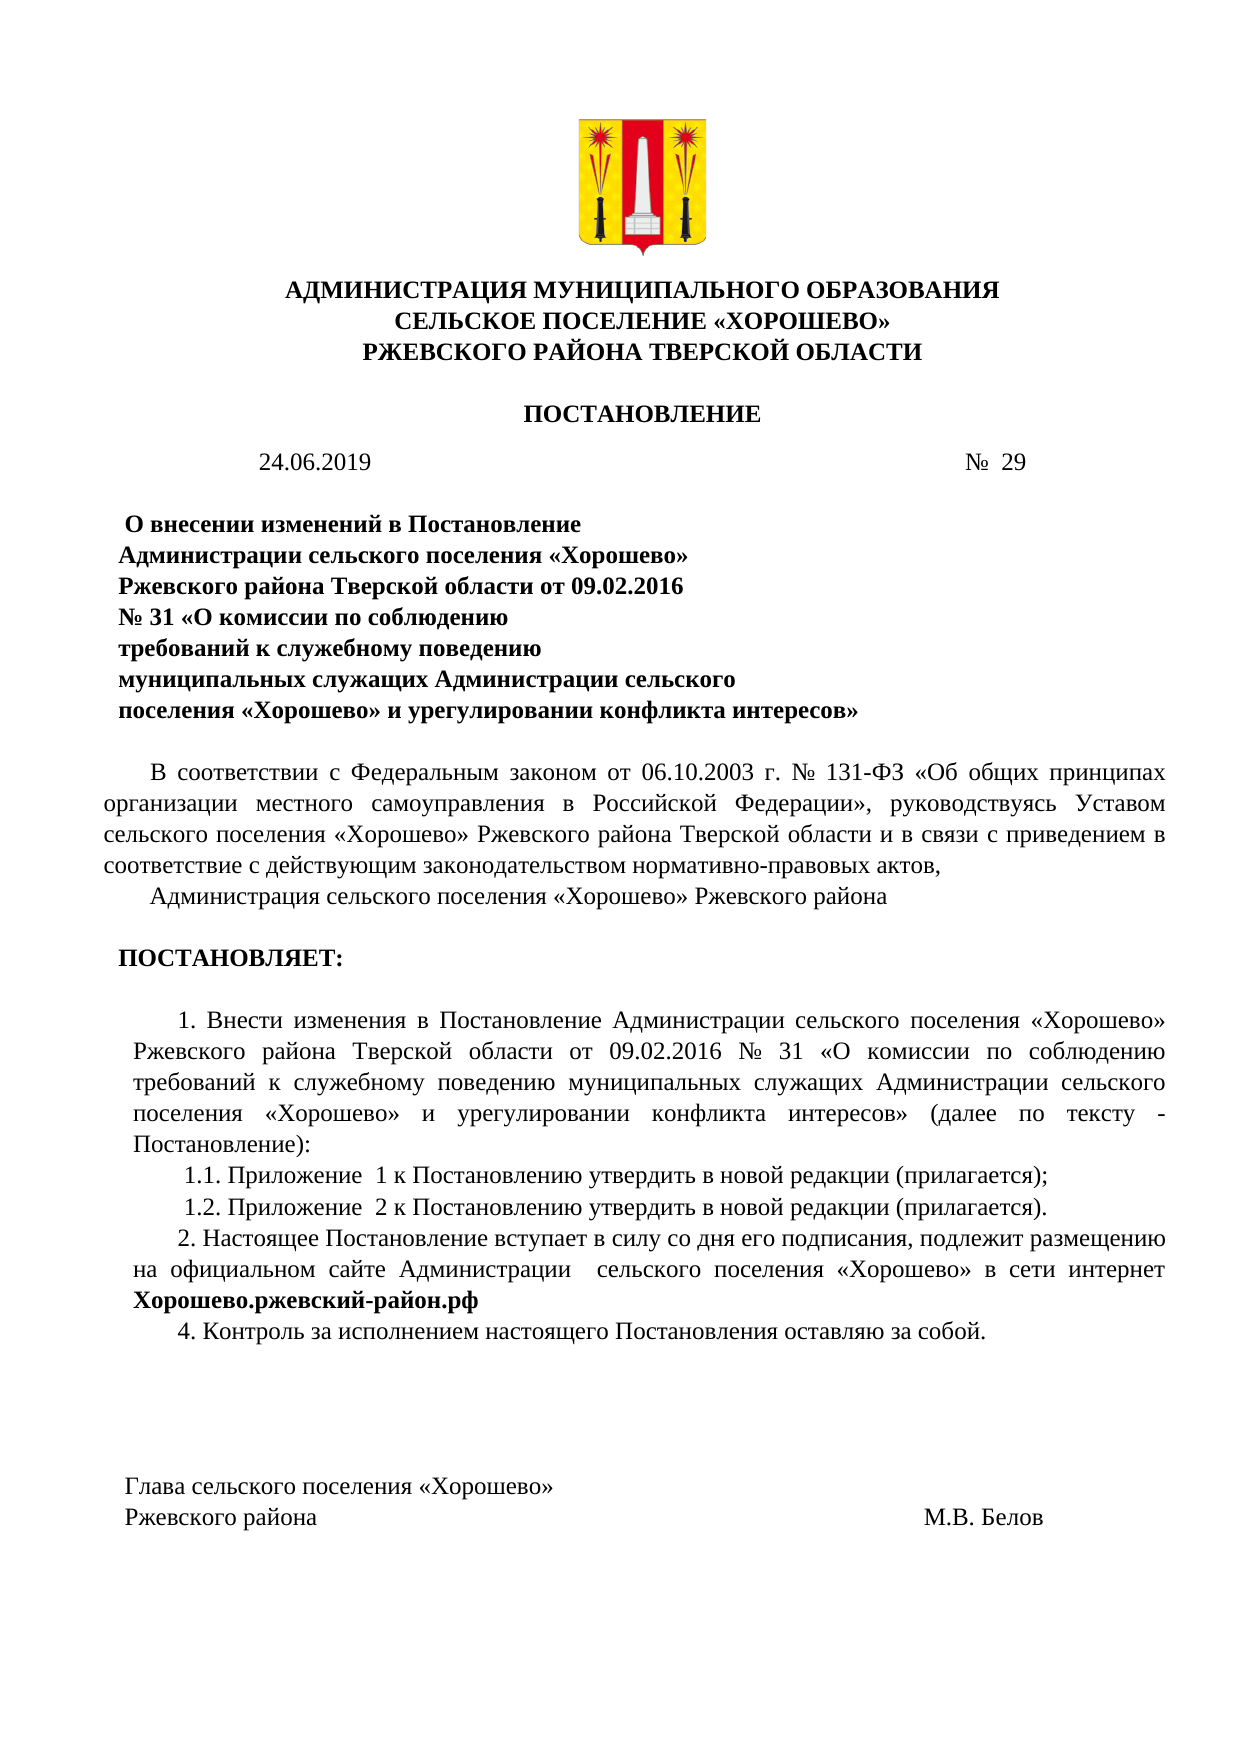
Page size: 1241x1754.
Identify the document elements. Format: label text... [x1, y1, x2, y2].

text АДМИНИСТРАЦИЯ МУНИЦИПАЛЬНОГО ОБРАЗОВАНИЯ [118, 275, 1167, 303]
text 4. Контроль за исполнением настоящего Постановления оставляю за собой. [133, 1316, 1167, 1344]
text Ржевского района Тверской области от 09.02.2016 [103, 571, 1167, 599]
text 24.06.2019 № 29 [103, 447, 1167, 475]
text Администрация сельского поселения «Хорошево» Ржевского района [103, 881, 1167, 910]
picture [578, 119, 707, 256]
text 2. Настоящее Постановление вступает в силу со дня его подписания, подлежит размещению на официальном сайте Администрации сельского поселения «Хорошево» в сети интернет Хорошево.ржевский-район.рф [133, 1223, 1167, 1313]
text поселения «Хорошево» и урегулировании конфликта интересов» [103, 695, 1167, 724]
text 1.2. Приложение 2 к Постановлению утвердить в новой редакции (прилагается). [133, 1192, 1167, 1220]
text 1.1. Приложение 1 к Постановлению утвердить в новой редакции (прилагается); [133, 1161, 1167, 1189]
text СЕЛЬСКОЕ ПОСЕЛЕНИЕ «ХОРОШЕВО» [118, 306, 1167, 334]
text О внесении изменений в Постановление [118, 509, 1167, 537]
text ПОСТАНОВЛЯЕТ: [103, 943, 1167, 972]
text Администрации сельского поселения «Хорошево» [103, 540, 1167, 568]
text ПОСТАНОВЛЕНИЕ [118, 399, 1167, 428]
text Глава сельского поселения «Хорошево» [103, 1471, 1167, 1500]
text 1. Внести изменения в Постановление Администрации сельского поселения «Хорошево» Ржевского района Тверской области от 09.02.2016 № 31 «О комиссии по соблюдению требований к служебному поведению муниципальных служащих Администрации сельского поселения «Хорошево» и урегулировании конфликта интересов» (далее по тексту - Постановление): [133, 1005, 1167, 1158]
text Ржевского района М.В. Белов [103, 1502, 1167, 1531]
text РЖЕВСКОГО РАЙОНА ТВЕРСКОЙ ОБЛАСТИ [118, 337, 1167, 366]
text требований к служебному поведению [103, 633, 1167, 662]
text В соответствии с Федеральным законом от 06.10.2003 г. № 131-ФЗ «Об общих принципах организации местного самоуправления в Российской Федерации», руководствуясь Уставом сельского поселения «Хорошево» Ржевского района Тверской области и в связи с приведением в соответствие с действующим законодательством нормативно-правовых актов, [103, 757, 1167, 879]
text № 31 «О комиссии по соблюдению [103, 602, 1167, 631]
text муниципальных служащих Администрации сельского [103, 664, 1167, 693]
